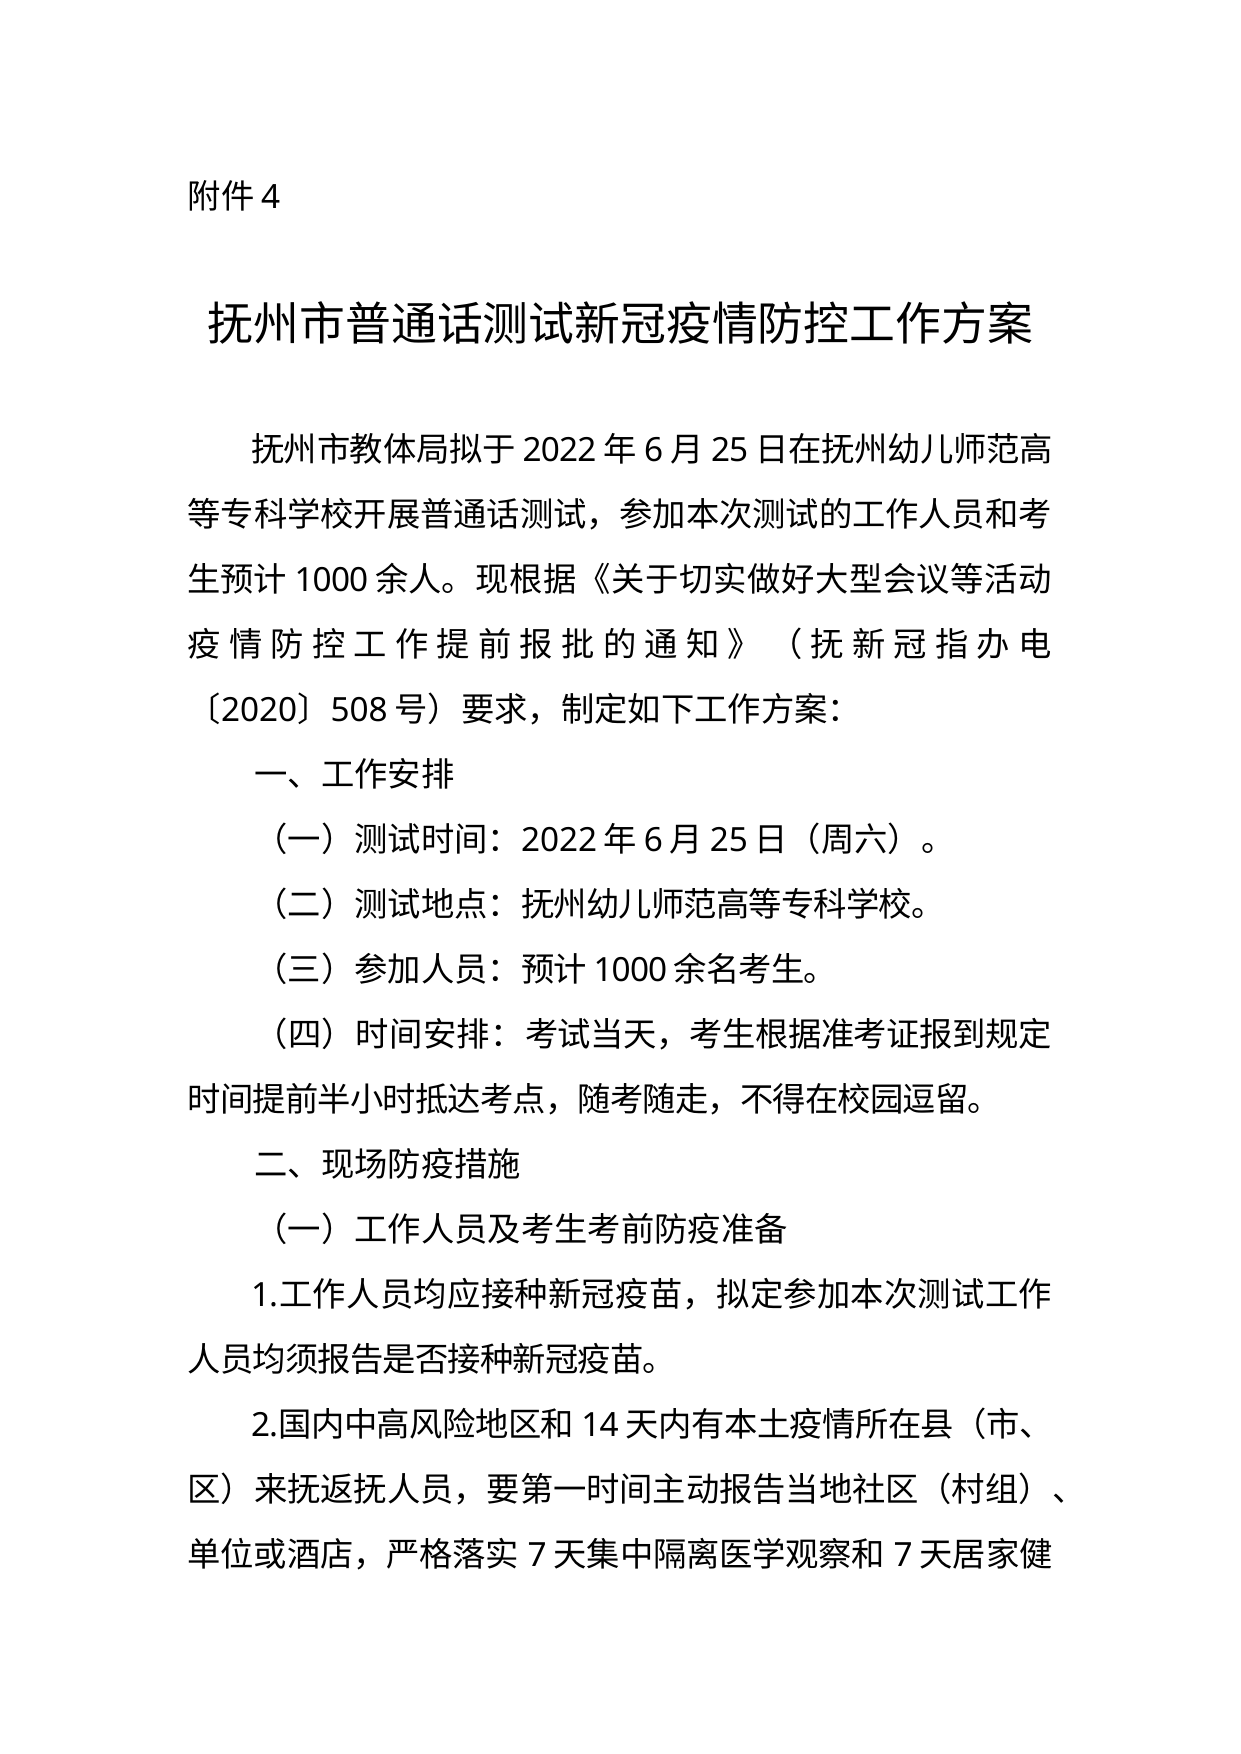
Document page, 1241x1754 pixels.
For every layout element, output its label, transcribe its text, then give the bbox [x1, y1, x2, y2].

text 二、现场防疫措施 [187, 1129, 1053, 1194]
text （四）时间安排：考试当天，考生根据准考证报到规定时间提前半小时抵达考点，随考随走，不得在校园逗留。 [187, 999, 1053, 1129]
text （一）工作人员及考生考前防疫准备 [187, 1194, 1053, 1259]
text 抚州市教体局拟于2022年6月25日在抚州幼儿师范高等专科学校开展普通话测试，参加本次测试的工作人员和考生预计1000余人。现根据《关于切实做好大型会议等活动疫情防控工作提前报批的通知》（抚新冠指办电〔2020〕508号）要求，制定如下工作方案： [187, 414, 1053, 739]
text 抚州市普通话测试新冠疫情防控工作方案 [187, 272, 1053, 369]
text （三）参加人员：预计1000余名考生。 [187, 934, 1053, 999]
text 一、工作安排 [187, 739, 1053, 804]
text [187, 1389, 1053, 1584]
text 1.工作人员均应接种新冠疫苗，拟定参加本次测试工作人员均须报告是否接种新冠疫苗。 [187, 1259, 1053, 1389]
text （一）测试时间：2022年6月25日（周六）。 [187, 804, 1053, 869]
text （二）测试地点：抚州幼儿师范高等专科学校。 [187, 869, 1053, 934]
text 附件4 [187, 162, 1053, 227]
